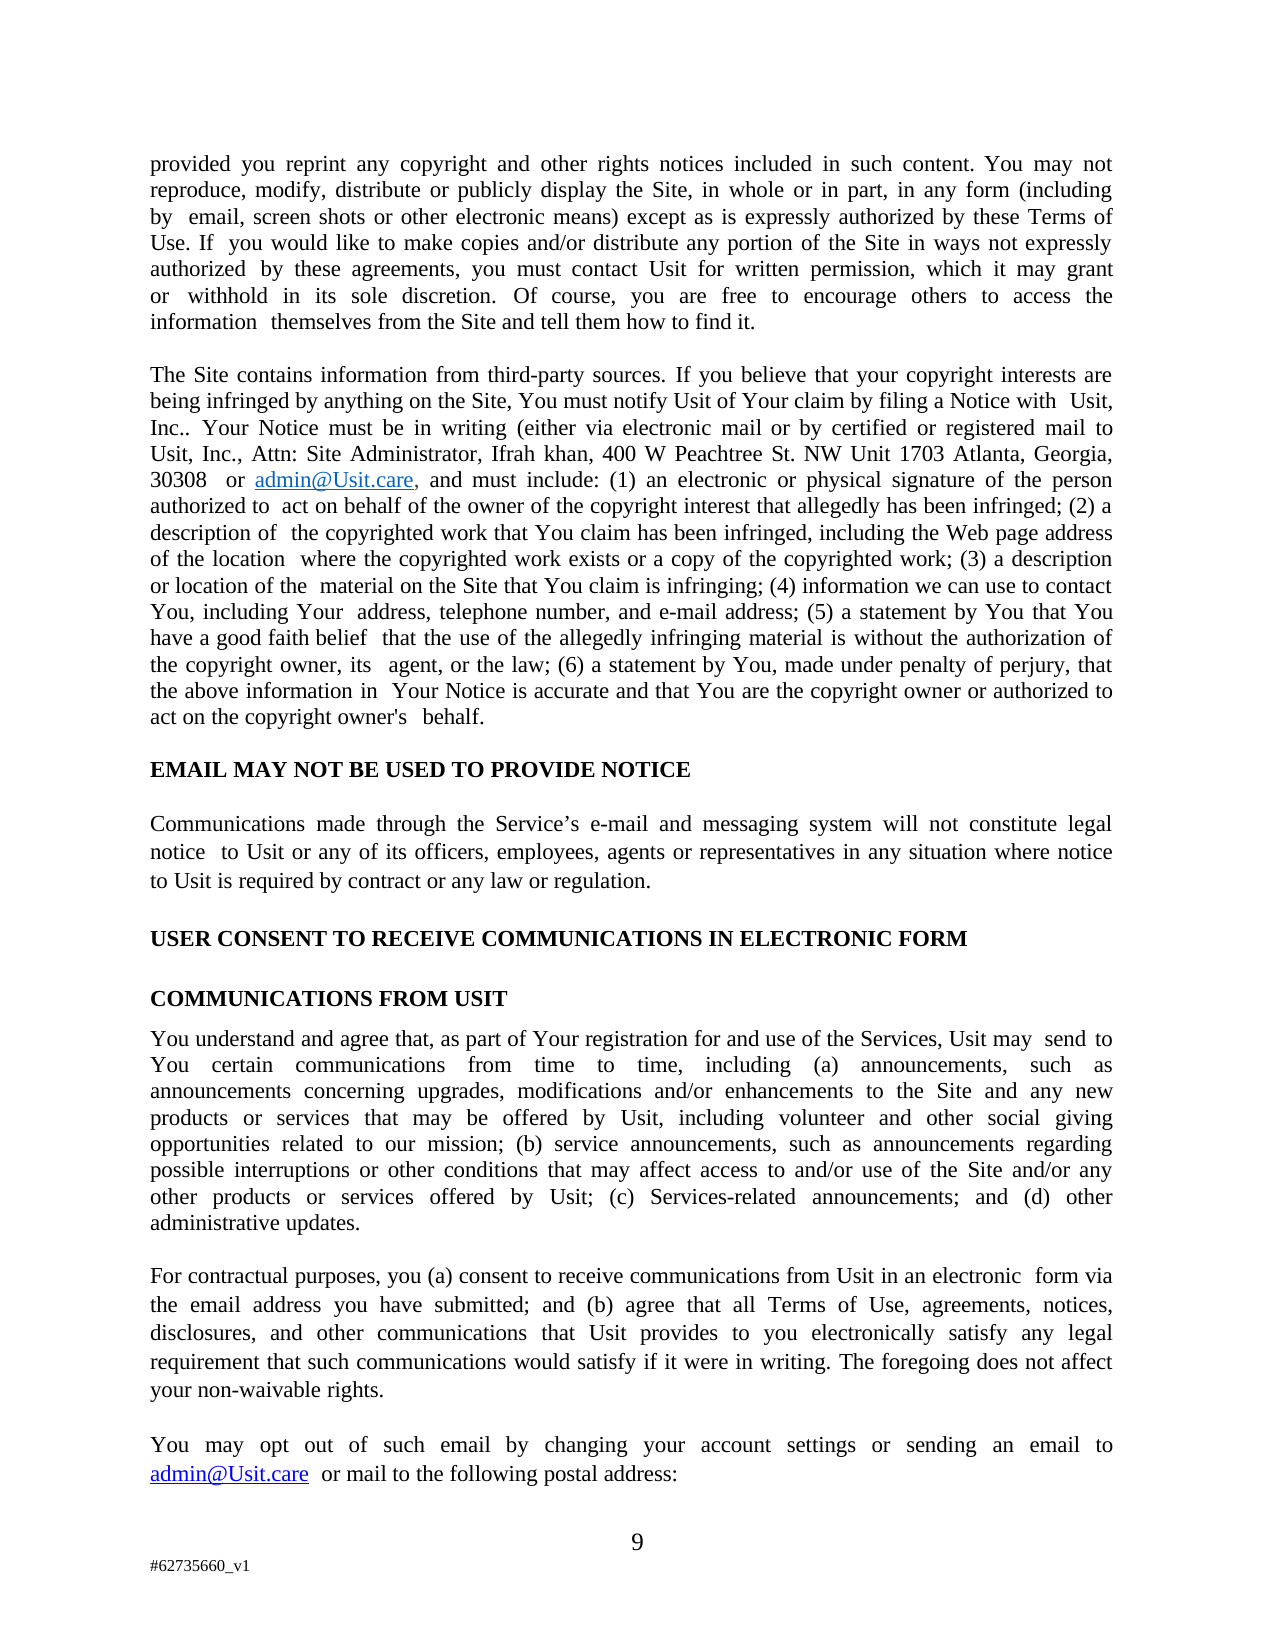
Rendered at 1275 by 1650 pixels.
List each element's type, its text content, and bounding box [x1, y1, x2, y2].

text The Site contains information from third-party sources. If you believe that your copyright interests are being infringed by anything on the Site, You must notify Usit of Your claim by filing a Notice with Usit, Inc.. Your Notice must be in writing (either via electronic mail or by certified or registered mail to Usit, Inc., Attn: Site Administrator, Ifrah khan, 400 W Peachtree St. NW Unit 1703 Atlanta, Georgia, 30308 or admin@Usit.care, and must include: (1) an electronic or physical signature of the person authorized to act on behalf of the owner of the copyright interest that allegedly has been infringed; (2) a description of the copyrighted work that You claim has been infringed, including the Web page address of the location where the copyrighted work exists or a copy of the copyrighted work; (3) a description or location of the material on the Site that You claim is infringing; (4) information we can use to contact You, including Your address, telephone number, and e-mail address; (5) a statement by You that You have a good faith belief that the use of the allegedly infringing material is without the authorization of the copyright owner, its agent, or the law; (6) a statement by You, made under penalty of perjury, that the above information in Your Notice is accurate and that You are the copyright owner or authorized to act on the copyright owner's behalf. [150, 361, 1113, 730]
text You may opt out of such email by changing your account settings or sending an email to admin@Usit.care or mail to the following postal address: [150, 1431, 1113, 1486]
text EMAIL MAY NOT BE USED TO PROVIDE NOTICE [150, 756, 1125, 782]
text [150, 150, 1113, 334]
text Communications made through the Service’s e-mail and messaging system will not constitute legal notice to Usit or any of its officers, employees, agents or representatives in any situation where notice to Usit is required by contract or any law or regulation. [150, 810, 1113, 893]
text For contractual purposes, you (a) consent to receive communications from Usit in an electronic form via the email address you have submitted; and (b) agree that all Terms of Use, agreements, notices, disclosures, and other communications that Usit provides to you electronically satisfy any legal requirement that such communications would satisfy if it were in writing. The foregoing does not affect your non-waivable rights. [150, 1263, 1113, 1403]
text USER CONSENT TO RECEIVE COMMUNICATIONS IN ELECTRONIC FORM COMMUNICATIONS FROM USIT [150, 898, 985, 1019]
text You understand and agree that, as part of Your registration for and use of the Services, Usit may send to You certain communications from time to time, including (a) announcements, such as announcements concerning upgrades, modifications and/or enhancements to the Site and any new products or services that may be offered by Usit, including volunteer and other social giving opportunities related to our mission; (b) service announcements, such as announcements regarding possible interruptions or other conditions that may affect access to and/or use of the Site and/or any other products or services offered by Usit; (c) Services-related announcements; and (d) other administrative updates. [150, 1024, 1113, 1235]
